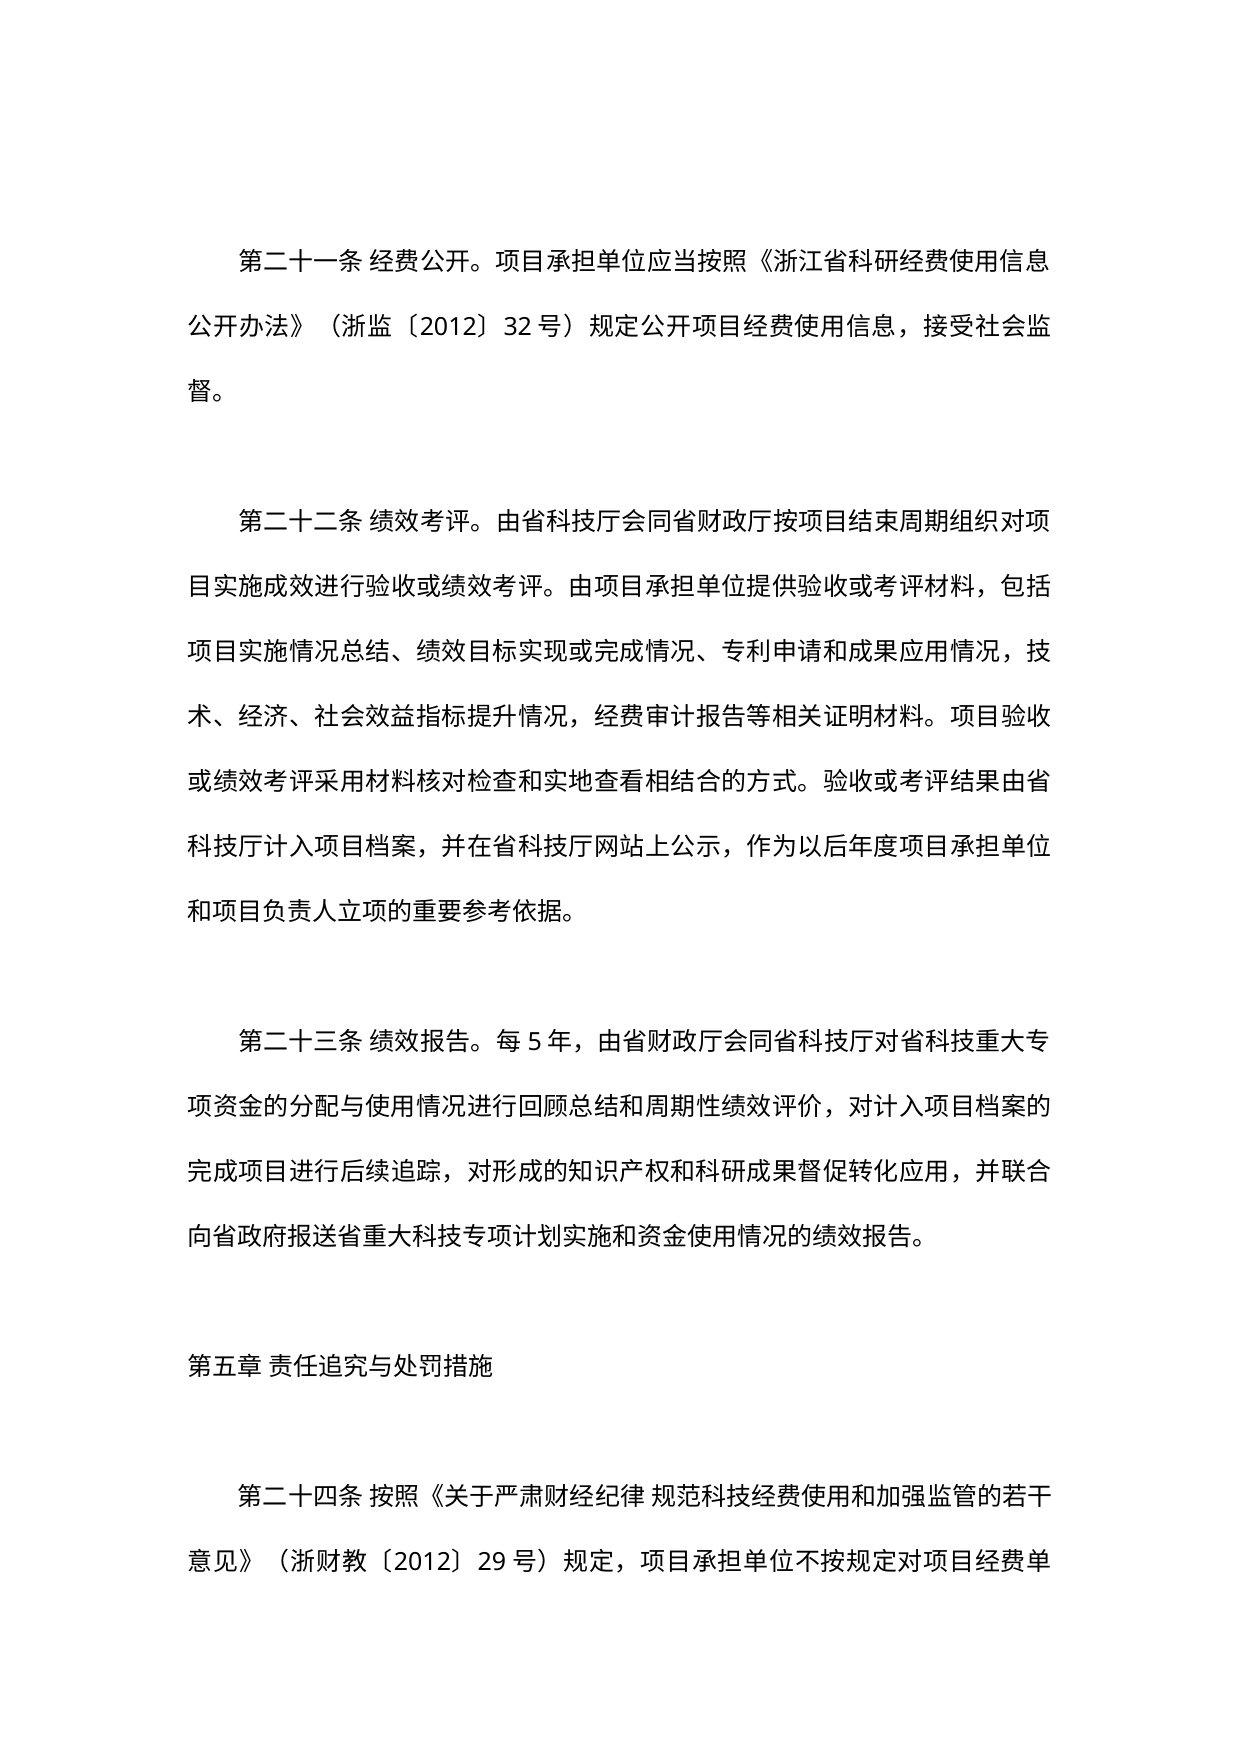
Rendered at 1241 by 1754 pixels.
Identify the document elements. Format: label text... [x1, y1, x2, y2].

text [187, 1462, 1053, 1592]
text 第二十一条 经费公开。项目承担单位应当按照《浙江省科研经费使用信息公开办法》（浙监〔2012〕32号）规定公开项目经费使用信息，接受社会监督。 [187, 227, 1053, 422]
text 第五章 责任追究与处罚措施 [187, 1332, 1053, 1397]
text 第二十二条 绩效考评。由省科技厅会同省财政厅按项目结束周期组织对项目实施成效进行验收或绩效考评。由项目承担单位提供验收或考评材料，包括项目实施情况总结、绩效目标实现或完成情况、专利申请和成果应用情况，技术、经济、社会效益指标提升情况，经费审计报告等相关证明材料。项目验收或绩效考评采用材料核对检查和实地查看相结合的方式。验收或考评结果由省科技厅计入项目档案，并在省科技厅网站上公示，作为以后年度项目承担单位和项目负责人立项的重要参考依据。 [187, 487, 1053, 942]
text 第二十三条 绩效报告。每5年，由省财政厅会同省科技厅对省科技重大专项资金的分配与使用情况进行回顾总结和周期性绩效评价，对计入项目档案的完成项目进行后续追踪，对形成的知识产权和科研成果督促转化应用，并联合向省政府报送省重大科技专项计划实施和资金使用情况的绩效报告。 [187, 1007, 1053, 1267]
